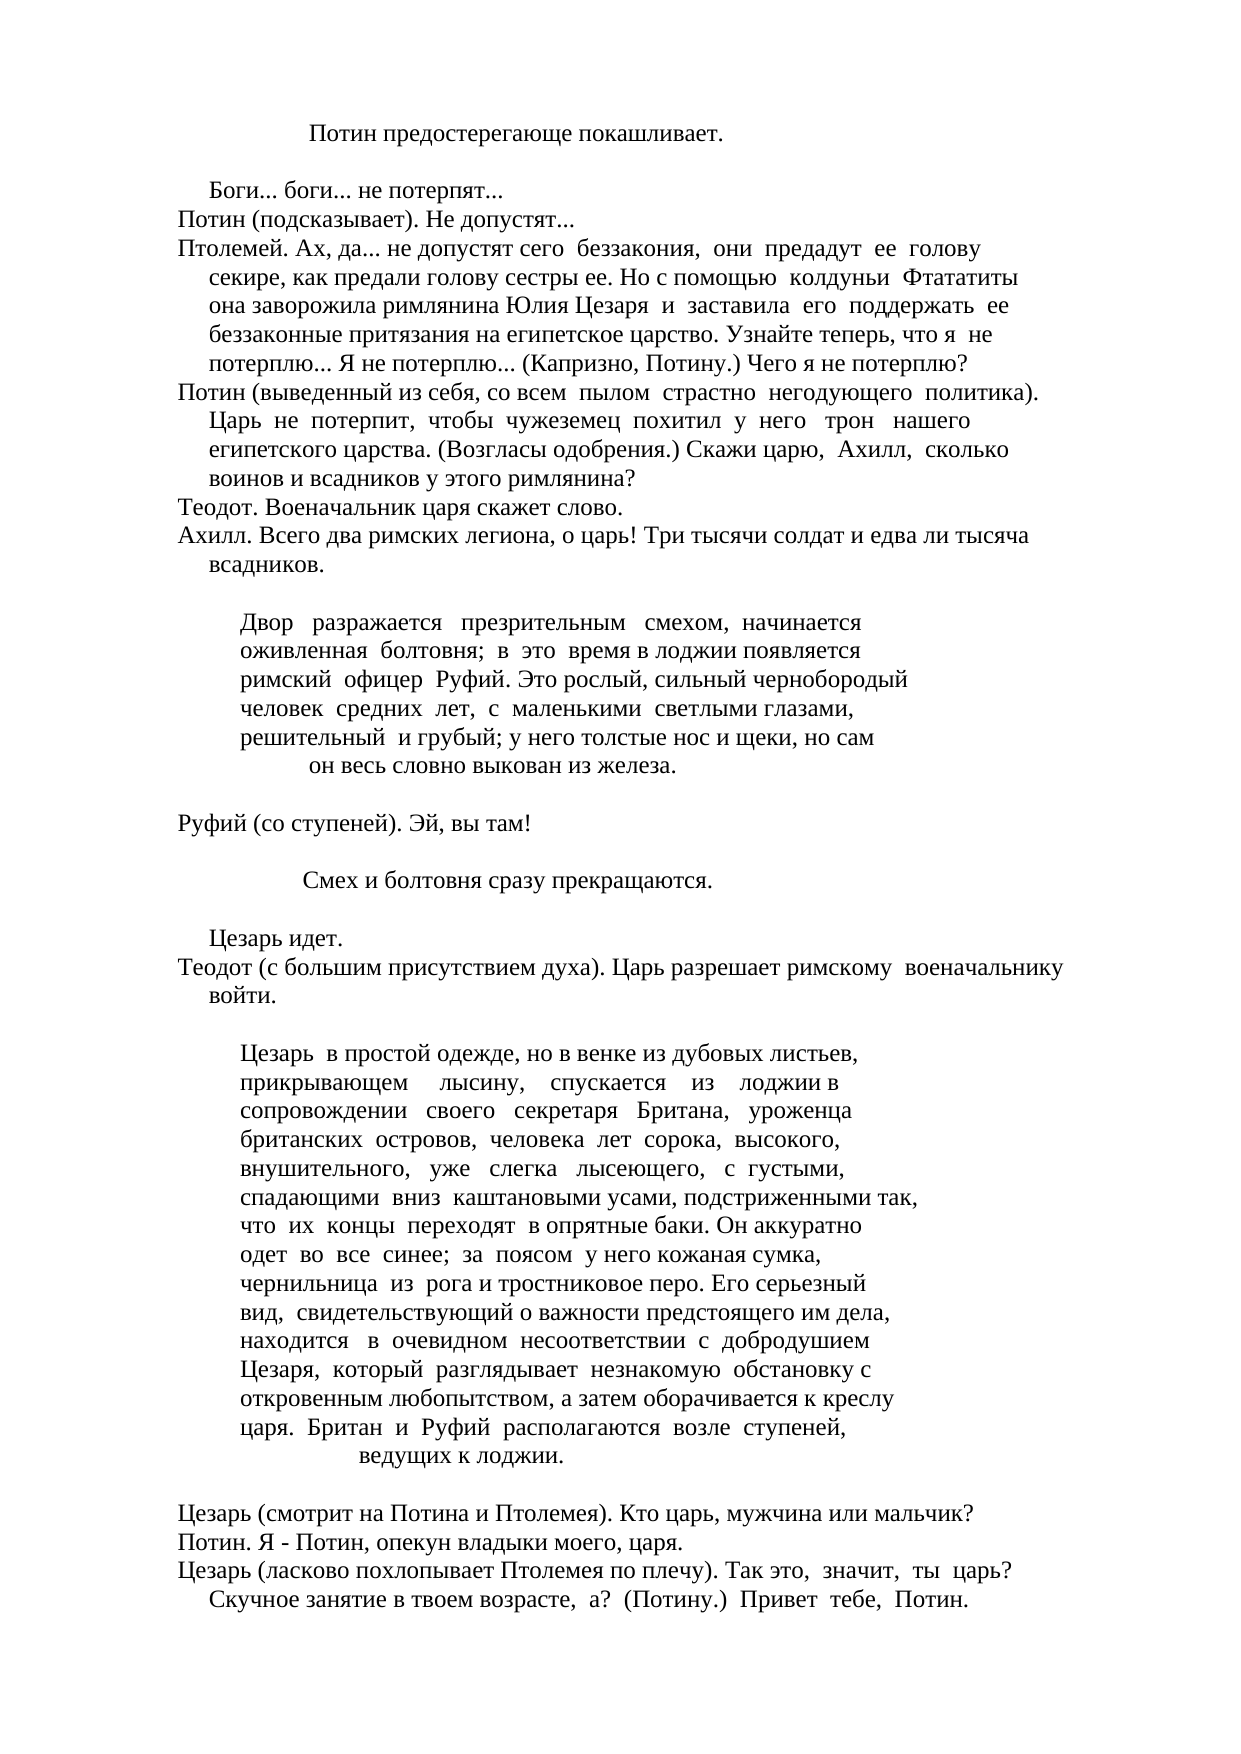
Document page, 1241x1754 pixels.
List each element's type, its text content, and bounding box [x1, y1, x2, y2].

text прикрывающем лысину, спускается из лоджии в [177, 1067, 1152, 1096]
text она заворожила римлянина Юлия Цезаря и заставила его поддержать ее [177, 291, 1152, 319]
text чернильница из рога и тростниковое перо. Его серьезный [177, 1268, 1152, 1297]
text Теодот (с большим присутствием духа). Царь разрешает римскому военачальнику [177, 952, 1152, 981]
text вид, свидетельствующий о важности предстоящего им дела, [177, 1297, 1152, 1326]
text Цезарь в простой одежде, но в венке из дубовых листьев, [177, 1038, 1152, 1067]
text внушительного, уже слегка лысеющего, с густыми, [177, 1153, 1152, 1182]
text находится в очевидном несоответствии с добродушием [177, 1326, 1152, 1354]
text Боги... боги... не потерпят... [177, 176, 1152, 204]
text Потин предостерегающе покашливает. [177, 118, 1152, 147]
text Потин (выведенный из себя, со всем пылом страстно негодующего политика). [177, 377, 1152, 406]
text откровенным любопытством, а затем оборачивается к креслу [177, 1383, 1152, 1412]
text что их концы переходят в опрятные баки. Он аккуратно [177, 1211, 1152, 1239]
text Скучное занятие в твоем возрасте, а? (Потину.) Привет тебе, Потин. [177, 1584, 1152, 1613]
text Потин (подсказывает). Не допустят... [177, 204, 1152, 233]
text секире, как предали голову сестры ее. Но с помощью колдуньи Фтататиты [177, 262, 1152, 291]
text спадающими вниз каштановыми усами, подстриженными так, [177, 1182, 1152, 1211]
text воинов и всадников у этого римлянина? [177, 463, 1152, 492]
text Цезарь идет. [177, 923, 1152, 952]
text царя. Британ и Руфий располагаются возле ступеней, [177, 1412, 1152, 1441]
text Руфий (со ступеней). Эй, вы там! [177, 808, 1152, 837]
text решительный и грубый; у него толстые нос и щеки, но сам [177, 722, 1152, 751]
text Двор разражается презрительным смехом, начинается [177, 607, 1152, 636]
text оживленная болтовня; в это время в лоджии появляется [177, 636, 1152, 664]
text беззаконные притязания на египетское царство. Узнайте теперь, что я не [177, 319, 1152, 348]
text Теодот. Военачальник царя скажет слово. [177, 492, 1152, 521]
text он весь словно выкован из железа. [177, 751, 1152, 779]
text потерплю... Я не потерплю... (Капризно, Потину.) Чего я не потерплю? [177, 348, 1152, 377]
text Ахилл. Всего два римских легиона, о царь! Три тысячи солдат и едва ли тысяча [177, 521, 1152, 549]
text Царь не потерпит, чтобы чужеземец похитил у него трон нашего [177, 406, 1152, 434]
text Цезарь (смотрит на Потина и Птолемея). Кто царь, мужчина или мальчик? [177, 1498, 1152, 1527]
text римский офицер Руфий. Это рослый, сильный чернобородый [177, 664, 1152, 693]
text британских островов, человека лет сорока, высокого, [177, 1124, 1152, 1153]
text одет во все синее; за поясом у него кожаная сумка, [177, 1239, 1152, 1268]
text человек средних лет, с маленькими светлыми глазами, [177, 693, 1152, 722]
text сопровождении своего секретаря Британа, уроженца [177, 1096, 1152, 1124]
text Цезарь (ласково похлопывает Птолемея по плечу). Так это, значит, ты царь? [177, 1556, 1152, 1584]
text войти. [177, 981, 1152, 1009]
text ведущих к лоджии. [177, 1441, 1152, 1469]
text Смех и болтовня сразу прекращаются. [177, 866, 1152, 894]
text Потин. Я - Потин, опекун владыки моего, царя. [177, 1527, 1152, 1556]
text Птолемей. Ах, да... не допустят сего беззакония, они предадут ее голову [177, 233, 1152, 262]
text египетского царства. (Возгласы одобрения.) Скажи царю, Ахилл, сколько [177, 434, 1152, 463]
text всадников. [177, 549, 1152, 578]
text Цезаря, который разглядывает незнакомую обстановку с [177, 1354, 1152, 1383]
